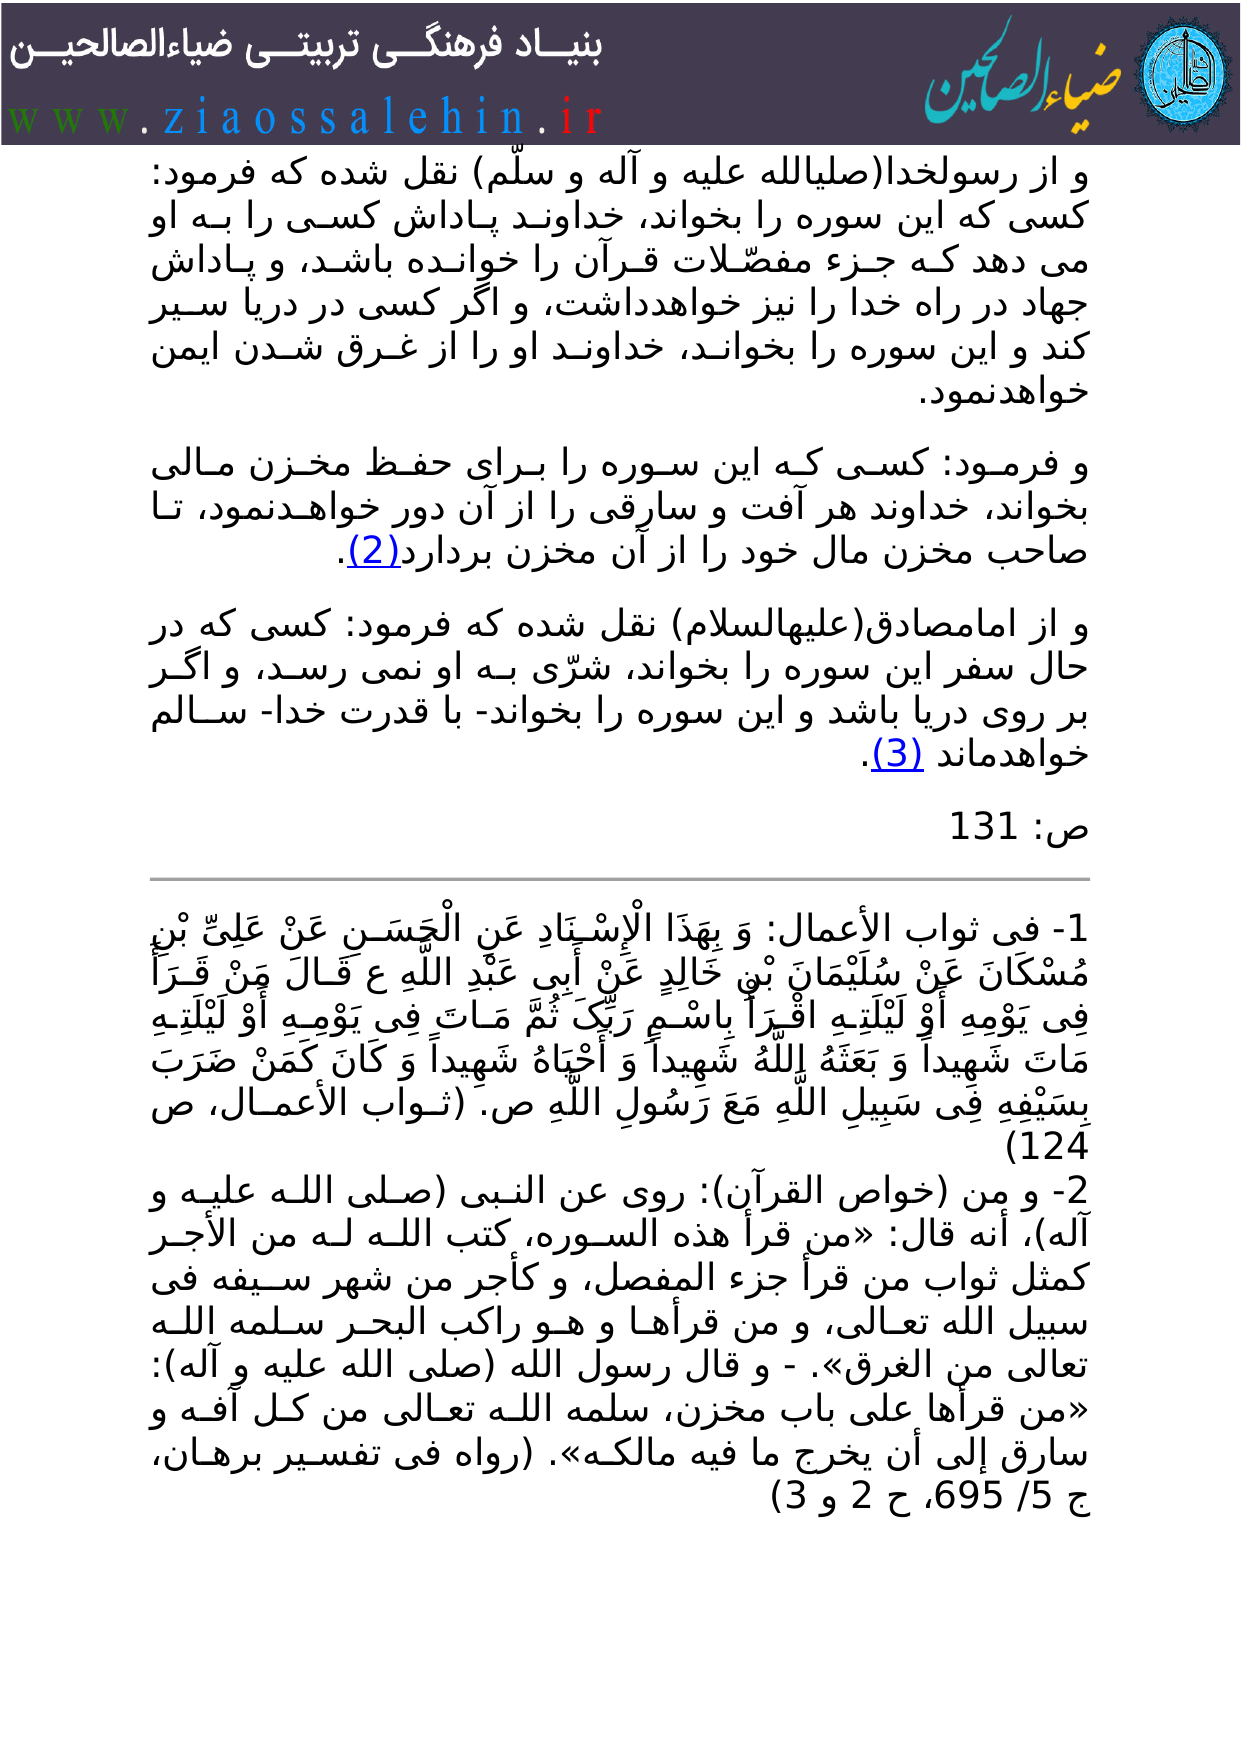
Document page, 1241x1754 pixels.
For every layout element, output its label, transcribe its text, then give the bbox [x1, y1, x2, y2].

text 1- فی ثواب الأعمال: وَ بِهَذَا الْإِسْنَادِ عَنِ الْحَسَنِ عَنْ عَلِیِّ بْنِ مُسْکَانَ عَنْ سُلَیْمَانَ بْنِ خَالِدٍ عَنْ أَبِی عَبْدِ اللَّهِ ع قَالَ مَنْ قَرَأَ فِی یَوْمِهِ أَوْ لَیْلَتِهِ اقْرَأْ بِاسْمِ رَبِّکَ ثُمَّ مَاتَ فِی یَوْمِهِ أَوْ لَیْلَتِهِ مَاتَ شَهِیداً وَ بَعَثَهُ اللَّهُ شَهِیداً وَ أَحْیَاهُ شَهِیداً وَ کَانَ کَمَنْ ضَرَبَ بِسَیْفِهِ فِی سَبِیلِ اللَّهِ مَعَ رَسُولِ اللَّهِ ص. (ثواب الأعمال، ص 124) [150, 906, 1090, 1168]
picture [1, 3, 1241, 145]
text و فرمود: کسی که این سوره را برای حفظ مخزن مالی بخواند، خداوند هر آفت و سارقی را از آن دور خواهدنمود، تا صاحب مخزن مال خود را از آن مخزن بردارد(2). [150, 441, 1090, 572]
text و از امامصادق(علیهالسلام) نقل شده که فرمود: کسی که در حال سفر این سوره را بخواند، شرّی به او نمی رسد، و اگر بر روی دریا باشد و این سوره را بخواند- با قدرت خدا- سالم خواهدماند (3). [150, 601, 1090, 776]
text و از رسولخدا(صلیالله علیه و آله و سلّم) نقل شده که فرمود: کسی که این سوره را بخواند، خداوند پاداش کسی را به او می دهد که جزء مفصّلات قرآن را خوانده باشد، و پاداش جهاد در راه خدا را نیز خواهدداشت، و اگر کسی در دریا سیر کند و این سوره را بخواند، خداوند او را از غرق شدن ایمن خواهدنمود. [150, 150, 1090, 412]
text 2- و من (خواص القرآن): روی عن النبی (صلی الله علیه و آله)، أنه قال: «من قرأ هذه السوره، کتب الله له من الأجر کمثل ثواب من قرأ جزء المفصل، و کأجر من شهر سیفه فی سبیل الله تعالی، و من قرأها و هو راکب البحر سلمه الله تعالی من الغرق». - و قال رسول الله (صلی الله علیه و آله): «من قرأها علی باب مخزن، سلمه الله تعالی من کل آفه و سارق إلی أن یخرج ما فیه مالکه». (رواه فی تفسیر برهان، ج 5/ 695، ح 2 و 3) [150, 1168, 1090, 1517]
text ص: 131 [150, 805, 1090, 848]
